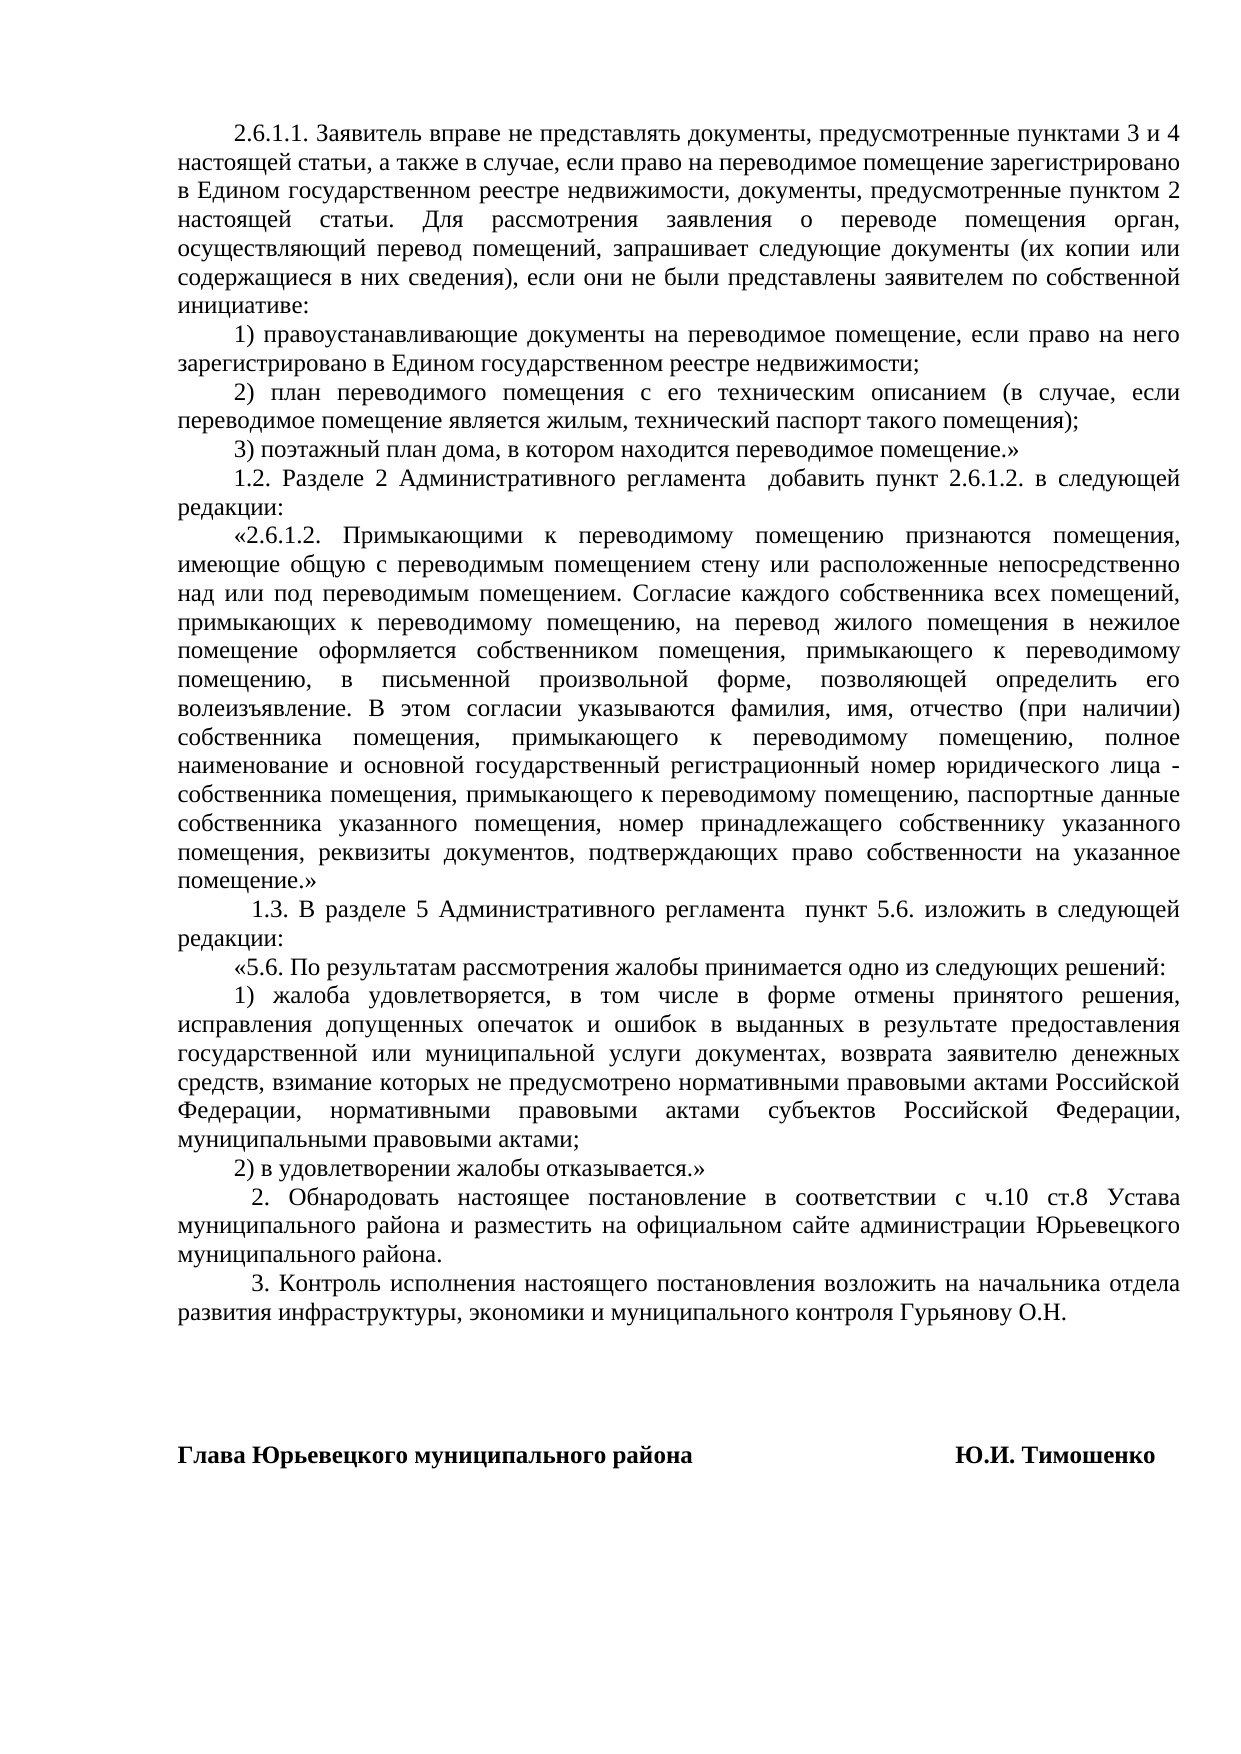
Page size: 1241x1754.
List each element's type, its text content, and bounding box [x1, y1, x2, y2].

text 3. Контроль исполнения настоящего постановления возложить на начальника отдела развития инфраструктуры, экономики и муниципального контроля Гурьянову О.Н. [177, 1268, 1181, 1326]
text 1.3. В разделе 5 Административного регламента пункт 5.6. изложить в следующей редакции: [177, 894, 1181, 952]
text 1.2. Разделе 2 Административного регламента добавить пункт 2.6.1.2. в следующей редакции: [177, 463, 1181, 521]
text «2.6.1.2. Примыкающими к переводимому помещению признаются помещения, имеющие общую с переводимым помещением стену или расположенные непосредственно над или под переводимым помещением. Согласие каждого собственника всех помещений, примыкающих к переводимому помещению, на перевод жилого помещения в нежилое помещение оформляется собственником помещения, примыкающего к переводимому помещению, в письменной произвольной форме, позволяющей определить его волеизъявление. В этом согласии указываются фамилия, имя, отчество (при наличии) собственника помещения, примыкающего к переводимому помещению, полное наименование и основной государственный регистрационный номер юридического лица - собственника помещения, примыкающего к переводимому помещению, паспортные данные собственника указанного помещения, номер принадлежащего собственнику указанного помещения, реквизиты документов, подтверждающих право собственности на указанное помещение.» [177, 521, 1181, 894]
text 1) правоустанавливающие документы на переводимое помещение, если право на него зарегистрировано в Едином государственном реестре недвижимости; [177, 319, 1181, 377]
text 2.6.1.1. Заявитель вправе не представлять документы, предусмотренные пунктами 3 и 4 настоящей статьи, а также в случае, если право на переводимое помещение зарегистрировано в Едином государственном реестре недвижимости, документы, предусмотренные пунктом 2 настоящей статьи. Для рассмотрения заявления о переводе помещения орган, осуществляющий перевод помещений, запрашивает следующие документы (их копии или содержащиеся в них сведения), если они не были представлены заявителем по собственной инициативе: [177, 118, 1181, 319]
text Глава Юрьевецкого муниципального района Ю.И. Тимошенко [177, 1441, 1181, 1469]
text 2) в удовлетворении жалобы отказывается.» [177, 1153, 1181, 1182]
text 1) жалоба удовлетворяется, в том числе в форме отмены принятого решения, исправления допущенных опечаток и ошибок в выданных в результате предоставления государственной или муниципальной услуги документах, возврата заявителю денежных средств, взимание которых не предусмотрено нормативными правовыми актами Российской Федерации, нормативными правовыми актами субъектов Российской Федерации, муниципальными правовыми актами; [177, 981, 1181, 1153]
text 3) поэтажный план дома, в котором находится переводимое помещение.» [177, 434, 1181, 463]
text 2) план переводимого помещения с его техническим описанием (в случае, если переводимое помещение является жилым, технический паспорт такого помещения); [177, 377, 1181, 434]
text «5.6. По результатам рассмотрения жалобы принимается одно из следующих решений: [177, 952, 1181, 981]
text 2. Обнародовать настоящее постановление в соответствии с ч.10 ст.8 Устава муниципального района и разместить на официальном сайте администрации Юрьевецкого муниципального района. [177, 1182, 1181, 1268]
